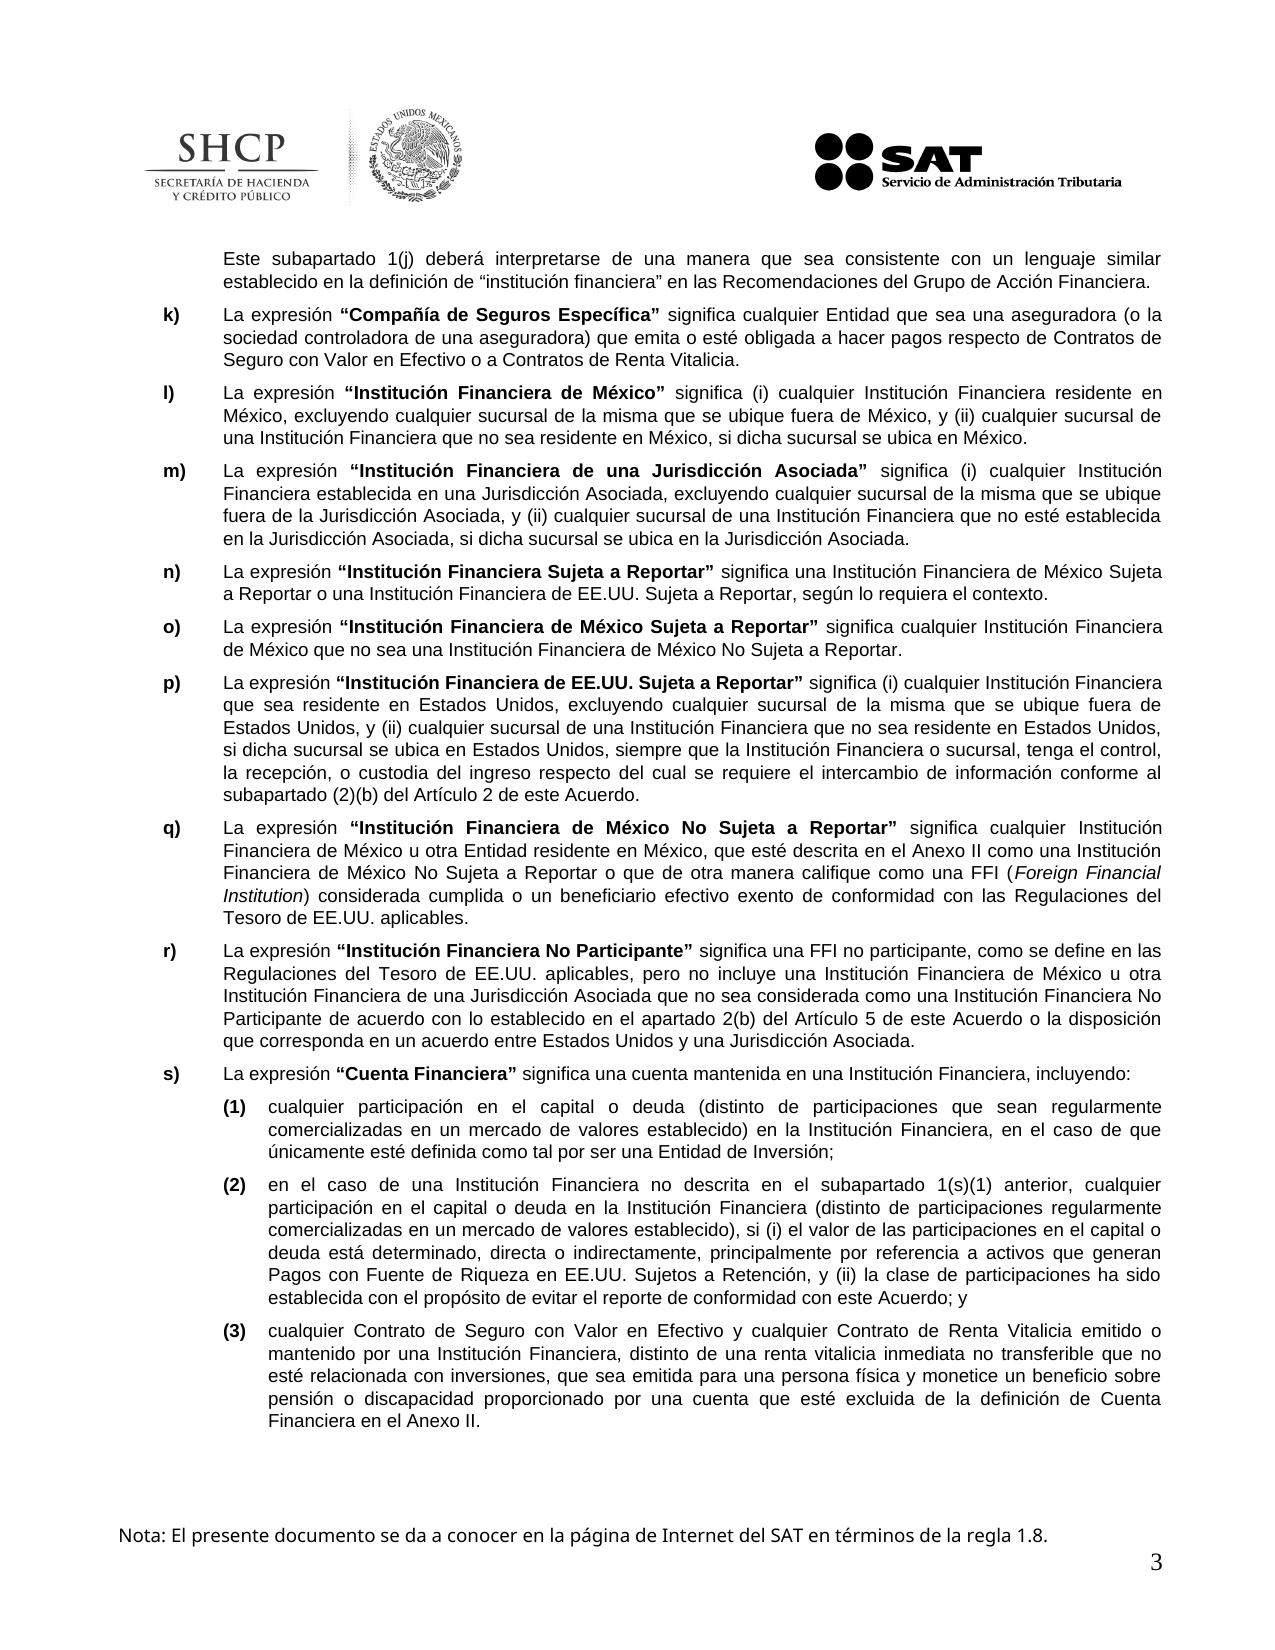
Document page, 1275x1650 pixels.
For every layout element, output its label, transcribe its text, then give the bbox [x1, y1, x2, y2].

text (1) cualquier participación en el capital o deuda (distinto de participaciones que sean regularmente comercializadas en un mercado de valores establecido) en , en el caso de que únicamente esté definida como tal por ser una Entidad de Inversión; [223, 1096, 1162, 1163]
text k) La expresión “Compañía de Seguros Específica” significa cualquier Entidad que sea una aseguradora (o la sociedad controladora de una aseguradora) que emita o esté obligada a hacer pagos respecto de Contratos de Seguro con Valor en Efectivo o a Contratos de Renta Vitalicia. [163, 304, 1162, 371]
text l) La expresión “Institución Financiera de México” significa (i) cualquier Institución Financiera residente en México, excluyendo cualquier sucursal de la misma que se ubique fuera de México, y (ii) cualquier sucursal de una Institución Financiera que no sea residente en México, si dicha sucursal se ubica en México. [163, 382, 1162, 449]
text o) La expresión “Institución Financiera de México Sujeta a Reportar” significa cualquier Institución Financiera de México que no sea una Institución Financiera de México No Sujeta a Reportar. [163, 616, 1162, 661]
text r) La expresión “Institución Financiera No Participante” significa una FFI no participante, como se define en las Regulaciones del Tesoro de EE.UU. aplicables, pero no incluye una Institución Financiera de México u otra Institución Financiera de una Jurisdicción Asociada que no sea considerada como una Institución Financiera No Participante de acuerdo con lo establecido en el apartado 2(b) del Artículo 5 de este Acuerdo o la disposición que corresponda en un acuerdo entre Estados Unidos y una Jurisdicción Asociada. [163, 940, 1162, 1052]
text p) La expresión “Institución Financiera de EE.UU. Sujeta a Reportar” significa (i) cualquier Institución Financiera que sea residente en Estados Unidos, excluyendo cualquier sucursal de la misma que se ubique fuera de Estados Unidos, y (ii) cualquier sucursal de una Institución Financiera que no sea residente en Estados Unidos, si dicha sucursal se ubica en Estados Unidos, siempre que o sucursal, tenga el control, la recepción, o custodia del ingreso respecto del cual se requiere el intercambio de información conforme al subapartado (2)(b) del Artículo 2 de este Acuerdo. [163, 671, 1162, 806]
text (3) cualquier Contrato de Seguro con Valor en Efectivo y cualquier Contrato de Renta Vitalicia emitido o mantenido por una Institución Financiera, distinto de una renta vitalicia inmediata no transferible que no esté relacionada con inversiones, que sea emitida para una persona física y monetice un beneficio sobre pensión o discapacidad proporcionado por una cuenta que esté excluida de la definición de Cuenta Financiera en el Anexo II. [223, 1319, 1162, 1432]
picture [811, 129, 1124, 192]
text (2) en el caso de una Institución Financiera no descrita en el subapartado 1(s)(1) anterior, cualquier participación en el capital o deuda en (distinto de participaciones regularmente comercializadas en un mercado de valores establecido), si (i) el valor de las participaciones en el capital o deuda está determinado, directa o indirectamente, principalmente por referencia a activos que generan Pagos con Fuente de Riqueza en EE.UU. Sujetos a Retención, y (ii) la clase de participaciones ha sido establecida con el propósito de evitar el reporte de conformidad con este Acuerdo; y [223, 1174, 1162, 1309]
text n) La expresión “Institución Financiera Sujeta a Reportar” significa una Institución Financiera de México Sujeta a Reportar o una Institución Financiera de EE.UU. Sujeta a Reportar, según lo requiera el contexto. [163, 560, 1162, 605]
text s) La expresión “Cuenta Financiera” significa una cuenta mantenida en una Institución Financiera, incluyendo: [163, 1063, 1162, 1085]
text m) La expresión “Institución Financiera de una Jurisdicción Asociada” significa (i) cualquier Institución Financiera establecida en una Jurisdicción Asociada, excluyendo cualquier sucursal de la misma que se ubique fuera de , y (ii) cualquier sucursal de una Institución Financiera que no esté establecida en , si dicha sucursal se ubica en [163, 460, 1162, 550]
text Este subapartado 1(j) deberá interpretarse de una manera que sea consistente con un lenguaje similar establecido en la definición de “institución financiera” en las Recomendaciones del Grupo de Acción Financiera. [163, 246, 1162, 293]
picture [132, 102, 471, 207]
text q) La expresión “Institución Financiera de México No Sujeta a Reportar” significa cualquier Institución Financiera de México u otra Entidad residente en México, que esté descrita en el Anexo II como una Institución Financiera de México No Sujeta a Reportar o que de otra manera califique como una FFI (Foreign Financial Institution) considerada cumplida o un beneficiario efectivo exento de conformidad con las Regulaciones del Tesoro de EE.UU. aplicables. [163, 817, 1162, 929]
